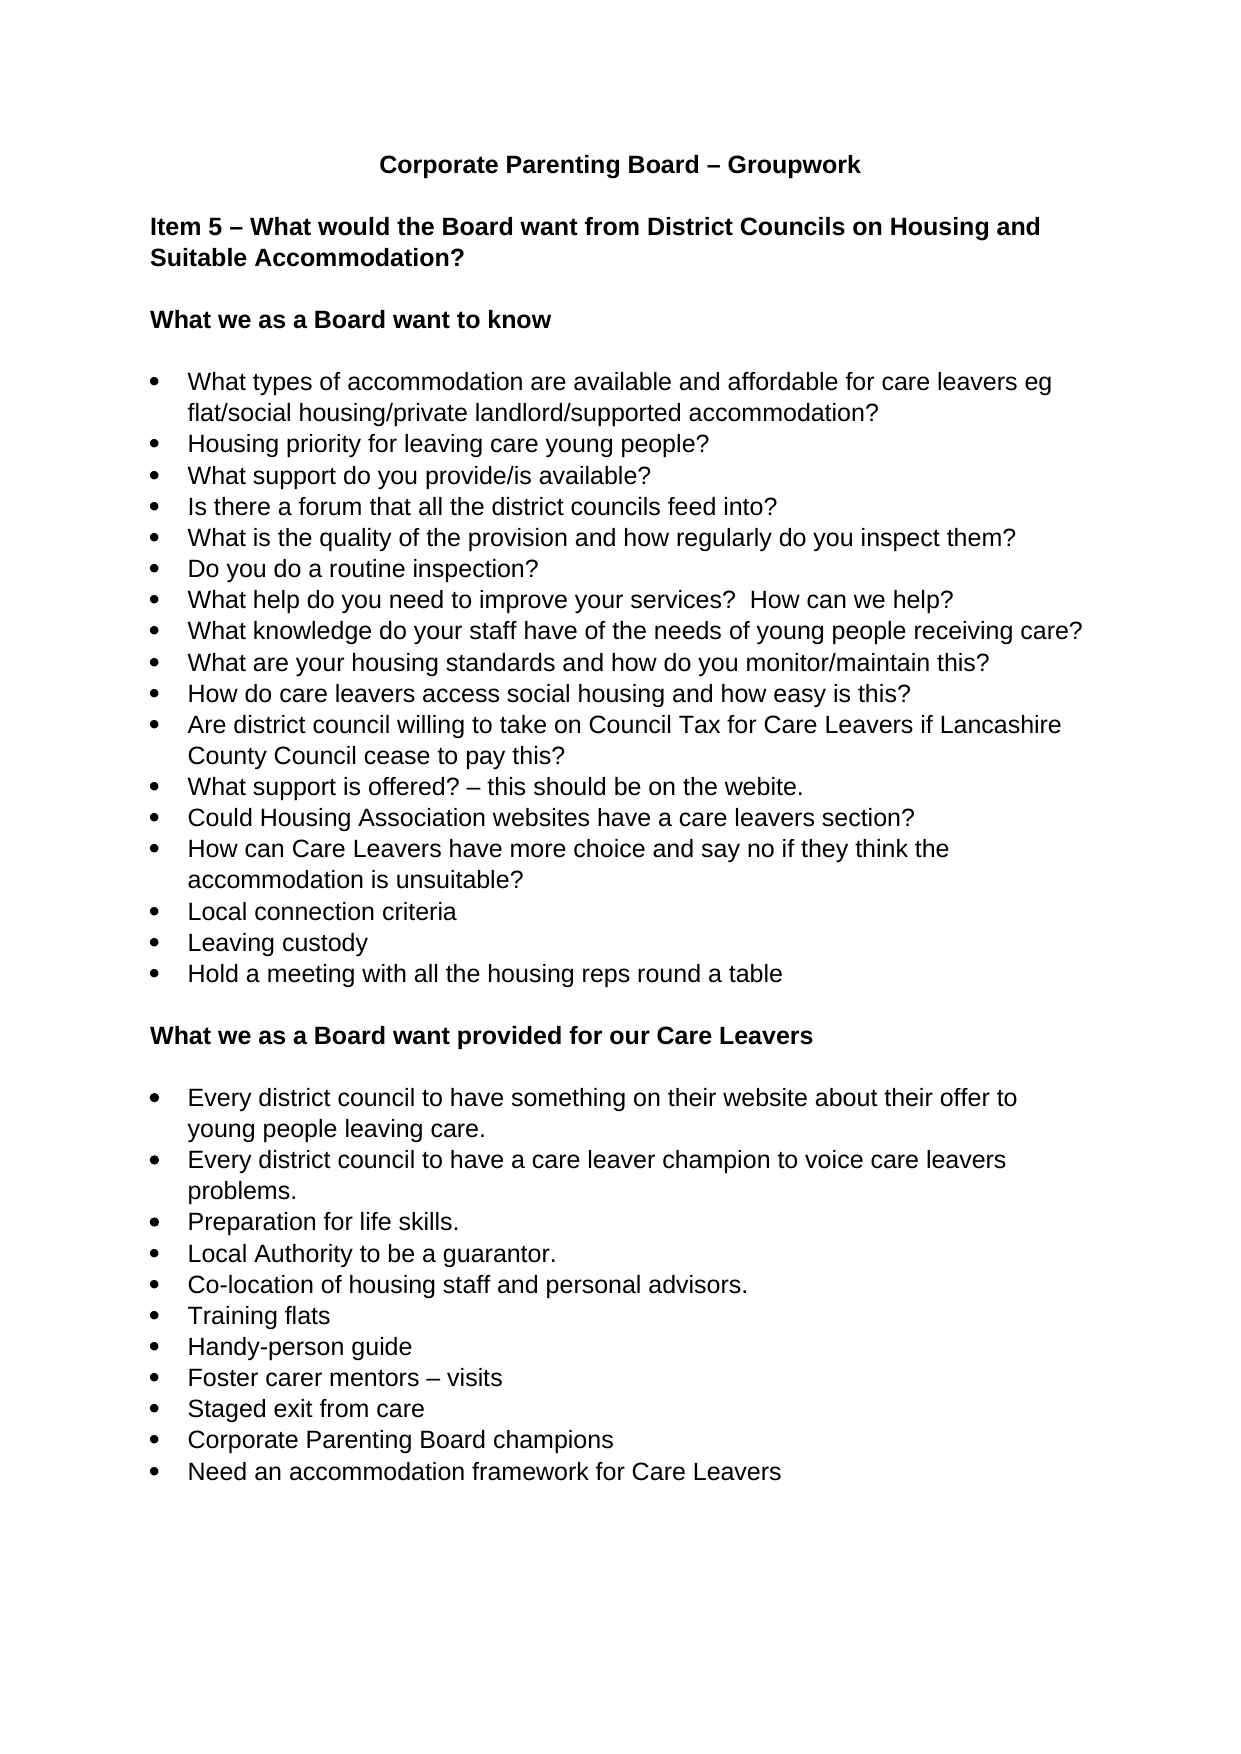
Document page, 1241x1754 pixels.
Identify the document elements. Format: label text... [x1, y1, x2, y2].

list Foster carer mentors – visits [150, 1363, 1090, 1392]
list What help do you need to improve your services? How can we help? [150, 585, 1090, 614]
list What are your housing standards and how do you monitor/maintain this? [150, 647, 1090, 676]
list Local Authority to be a guarantor. [150, 1238, 1090, 1267]
list What knowledge do your staff have of the needs of young people receiving care? [150, 616, 1090, 645]
list What is the quality of the provision and how regularly do you inspect them? [150, 523, 1090, 552]
list Co-location of housing staff and personal advisors. [150, 1270, 1090, 1298]
list Every district council to have a care leaver champion to voice care leavers problems. [150, 1145, 1090, 1205]
list Staged exit from care [150, 1394, 1090, 1423]
list Do you do a routine inspection? [150, 554, 1090, 583]
text Item 5 – What would the Board want from District Councils on Housing and Suitable Accommodation? [150, 212, 1090, 272]
list Local connection criteria [150, 896, 1090, 925]
text What we as a Board want to know [150, 305, 1090, 334]
list What types of accommodation are available and affordable for care leavers eg flat/social housing/private landlord/supported accommodation? [150, 367, 1090, 427]
text Corporate Parenting Board – Groupwork [150, 150, 1090, 179]
list How do care leavers access social housing and how easy is this? [150, 679, 1090, 707]
list Preparation for life skills. [150, 1207, 1090, 1236]
list Is there a forum that all the district councils feed into? [150, 492, 1090, 521]
list Housing priority for leaving care young people? [150, 429, 1090, 458]
list What support is offered? – this should be on the webite. [150, 772, 1090, 801]
list Handy-person guide [150, 1332, 1090, 1361]
list Could Housing Association websites have a care leavers section? [150, 803, 1090, 832]
list Corporate Parenting Board champions [150, 1425, 1090, 1454]
list What support do you provide/is available? [150, 461, 1090, 489]
list Training flats [150, 1301, 1090, 1330]
list Every district council to have something on their website about their offer to young people leaving care. [150, 1083, 1090, 1143]
list How can Care Leavers have more choice and say no if they think the accommodation is unsuitable? [150, 834, 1090, 894]
list Leaving custody [150, 928, 1090, 956]
list Hold a meeting with all the housing reps round a table [150, 959, 1090, 988]
list Are district council willing to take on Council Tax for Care Leavers if Lancashire County Council cease to pay this? [150, 710, 1090, 770]
text What we as a Board want provided for our Care Leavers [150, 1021, 1090, 1050]
list Need an accommodation framework for Care Leavers [150, 1457, 1090, 1485]
